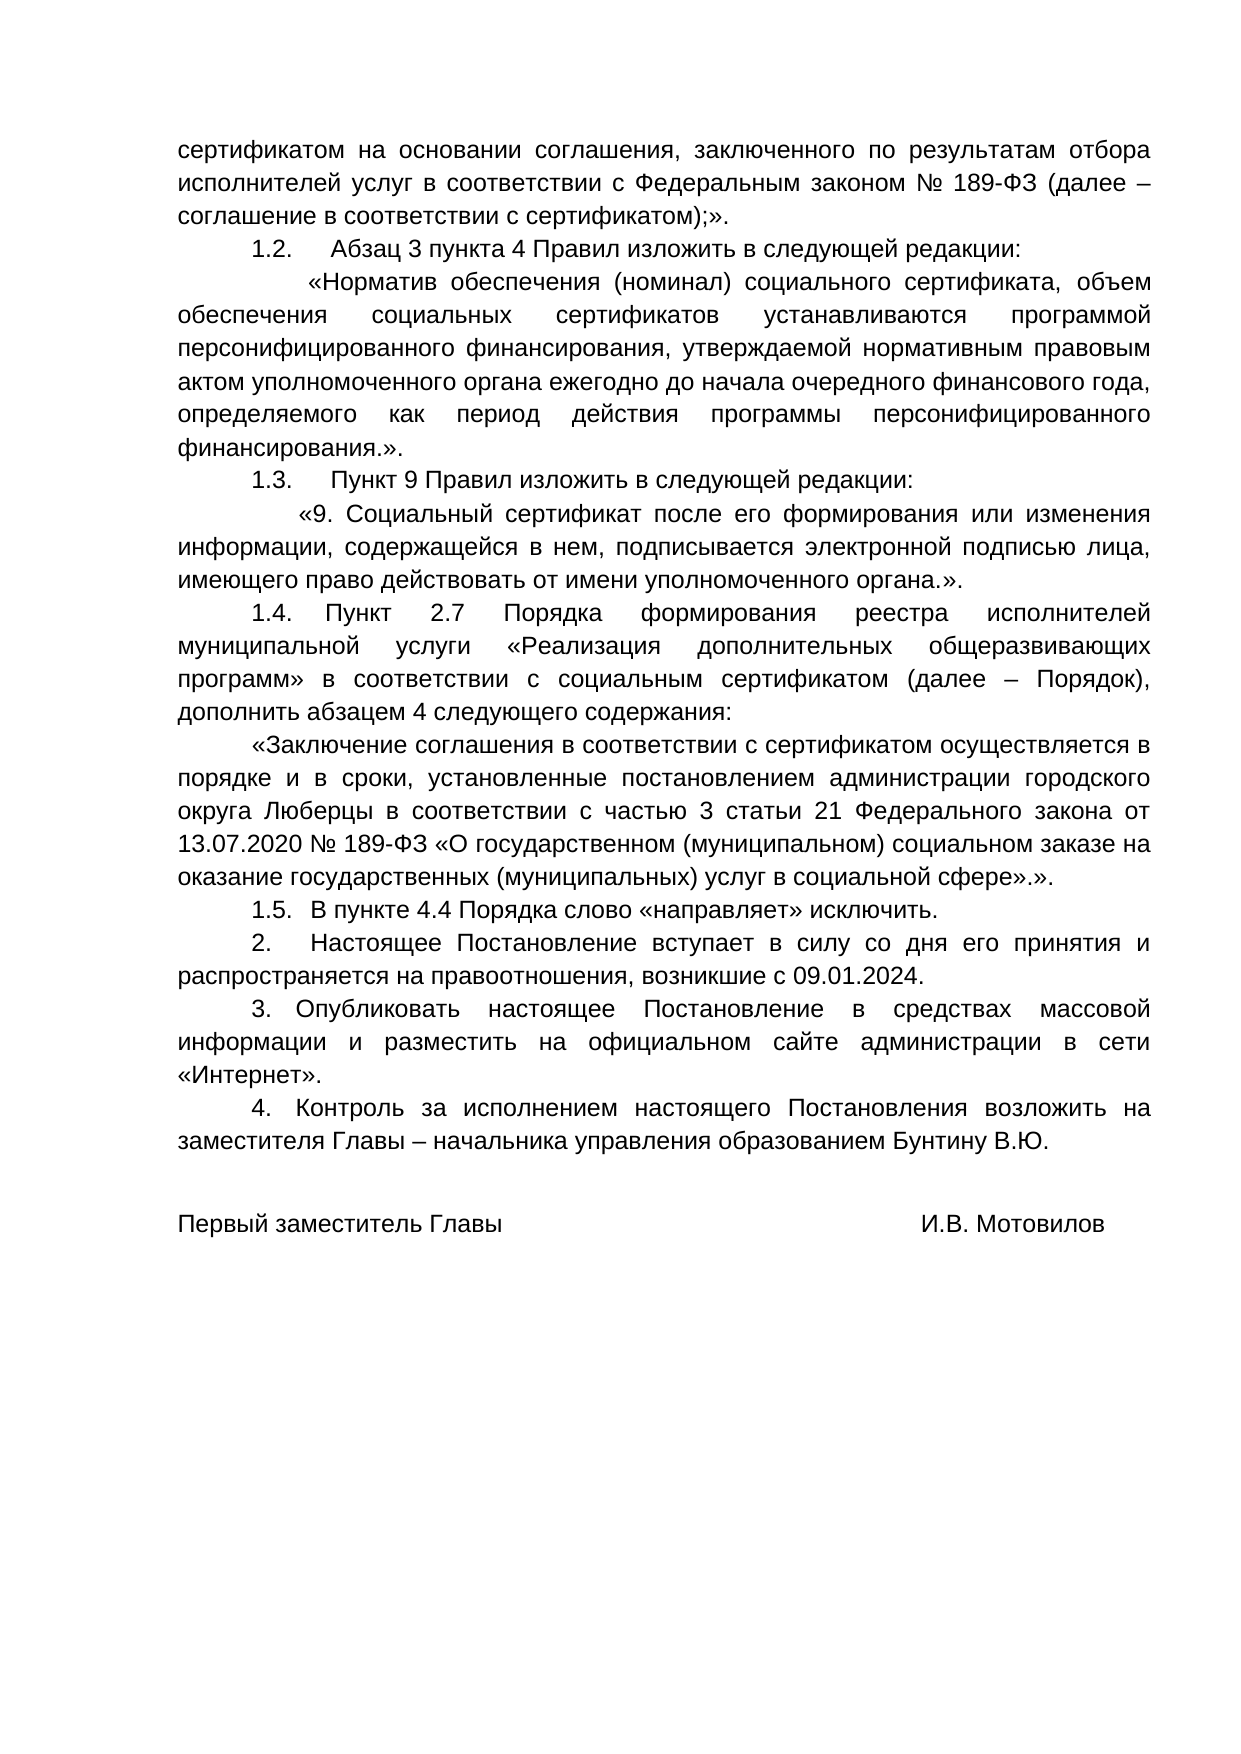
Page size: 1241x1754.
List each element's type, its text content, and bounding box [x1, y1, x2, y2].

list Пункт 2.7 Порядка формирования реестра исполнителей муниципальной услуги «Реализация дополнительных общеразвивающих программ» в соответствии с социальным сертификатом (далее – Порядок), дополнить абзацем 4 следующего содержания: [177, 598, 1152, 725]
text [177, 135, 1152, 230]
text Первый заместитель Главы И.В. Мотовилов [177, 1209, 1152, 1237]
text «9. Социальный сертификат после его формирования или изменения информации, содержащейся в нем, подписывается электронной подписью лица, имеющего право действовать от имени уполномоченного органа.». [177, 498, 1152, 593]
list Опубликовать настоящее Постановление в средствах массовой информации и разместить на официальном сайте администрации в сети «Интернет». [177, 994, 1152, 1089]
list Контроль за исполнением настоящего Постановления возложить на заместителя Главы – начальника управления образованием Бунтину В.Ю. [177, 1093, 1152, 1155]
text «Заключение соглашения в соответствии с сертификатом осуществляется в порядке и в сроки, установленные постановлением администрации городского округа Люберцы в соответствии с частью 3 статьи 21 Федерального закона от 13.07.2020 № 189-ФЗ «О государственном (муниципальном) социальном заказе на оказание государственных (муниципальных) услуг в социальной сфере».». [177, 730, 1152, 891]
list В пункте 4.4 Порядка слово «направляет» исключить. [251, 895, 1152, 923]
text «Норматив обеспечения (номинал) социального сертификата, объем обеспечения социальных сертификатов устанавливаются программой персонифицированного финансирования, утверждаемой нормативным правовым актом уполномоченного органа ежегодно до начала очередного финансового года, определяемого как период действия программы персонифицированного финансирования.». [177, 267, 1152, 461]
list Пункт 9 Правил изложить в следующей редакции: [251, 466, 1152, 494]
list Настоящее Постановление вступает в силу со дня его принятия и распространяется на правоотношения, возникшие с 09.01.2024. [177, 928, 1152, 989]
list Абзац 3 пункта 4 Правил изложить в следующей редакции: [251, 234, 1152, 263]
